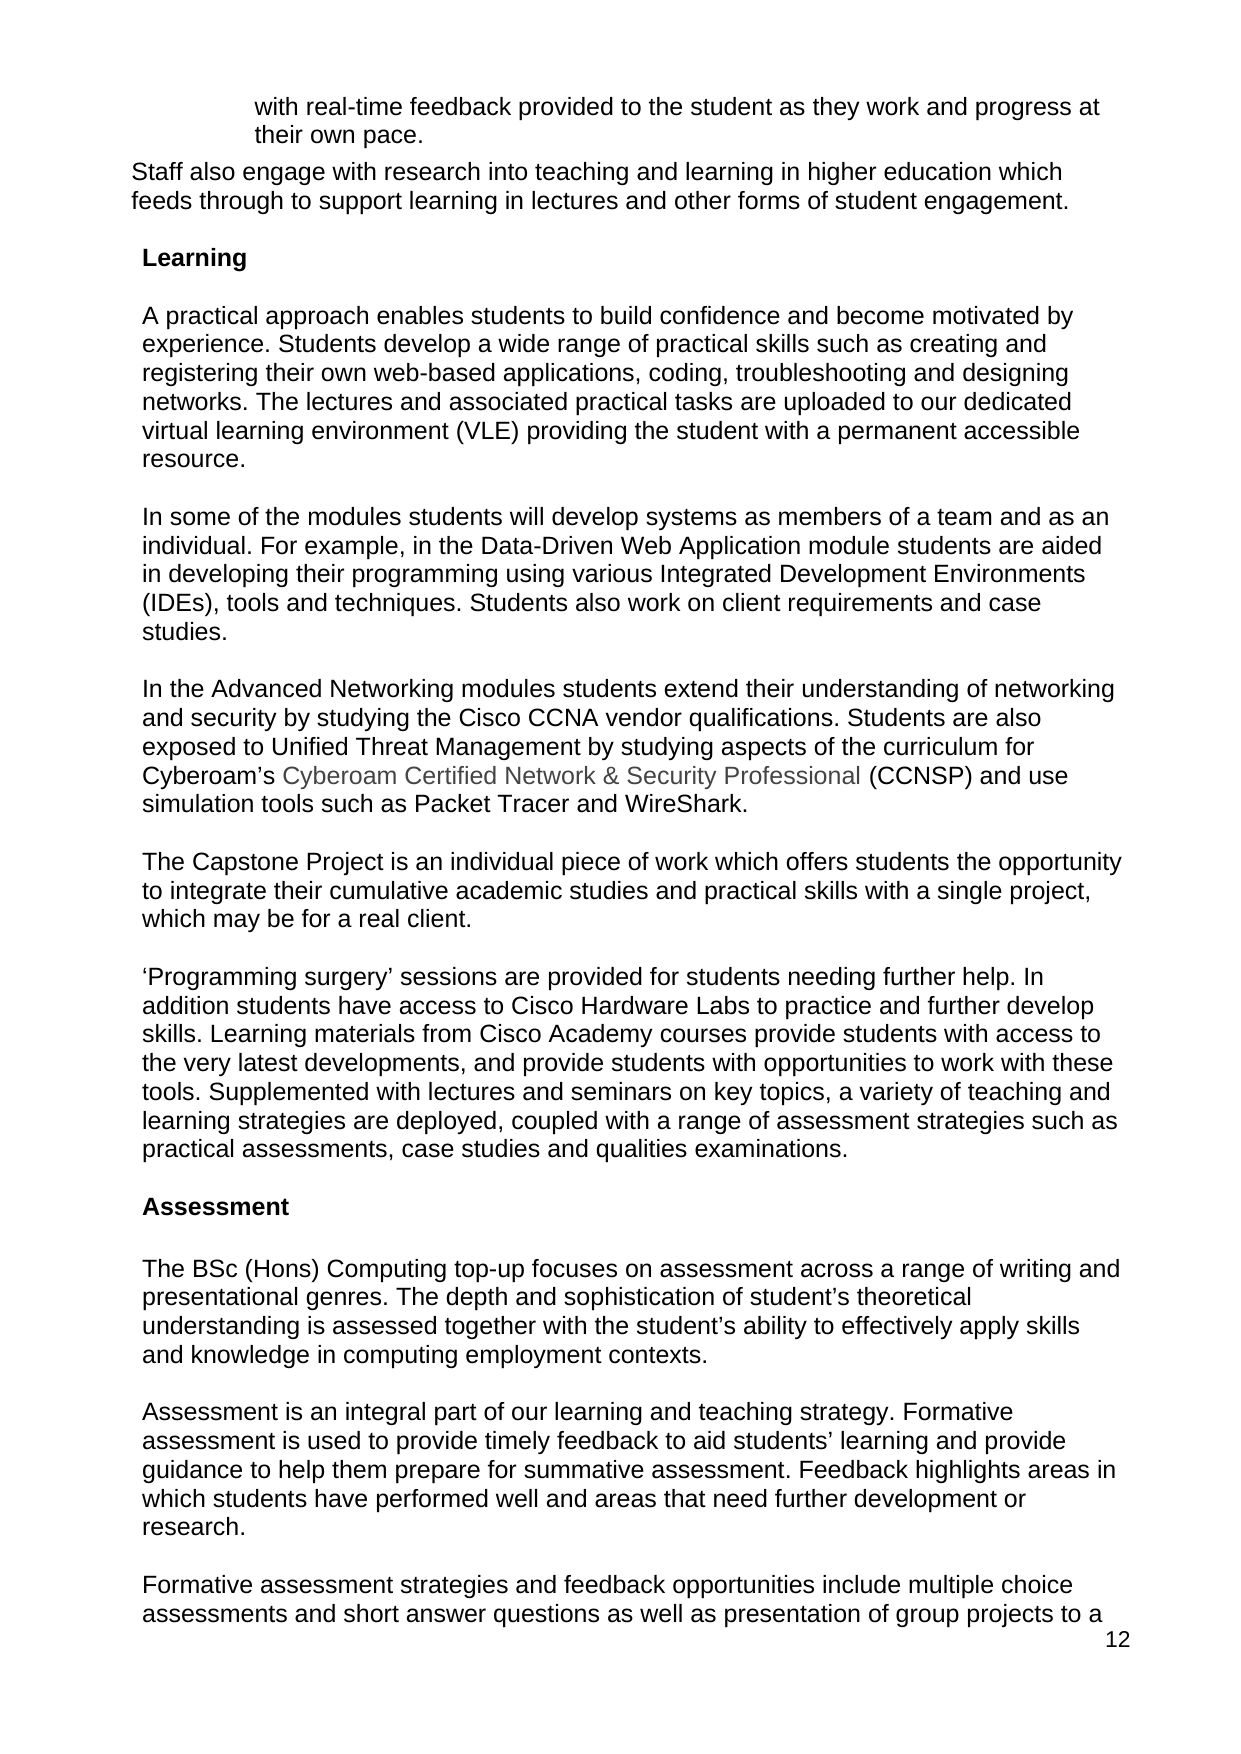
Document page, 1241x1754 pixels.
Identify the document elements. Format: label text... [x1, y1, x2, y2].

subtitle Assessment [142, 1192, 1140, 1221]
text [142, 1570, 1105, 1627]
subtitle Learning [142, 243, 1140, 272]
text Staff also engage with research into teaching and learning in higher education which feeds through to support learning in lectures and other forms of student engagement. [131, 157, 1117, 214]
text Assessment is an integral part of our learning and teaching strategy. Formative assessment is used to provide timely feedback to aid students’ learning and provide guidance to help them prepare for summative assessment. Feedback highlights areas in which students have performed well and areas that need further development or research. [142, 1397, 1119, 1541]
text In some of the modules students will develop systems as members of a team and as an individual. For example, in the Data-Driven Web Application module students are aided in developing their programming using various Integrated Development Environments (IDEs), tools and techniques. Students also work on client requirements and case studies. [142, 502, 1112, 646]
text A practical approach enables students to build confidence and become motivated by experience. Students develop a wide range of practical skills such as creating and registering their own web-based applications, coding, troubleshooting and designing networks. The lectures and associated practical tasks are uploaded to our dedicated virtual learning environment (VLE) providing the student with a permanent accessible resource. [142, 301, 1083, 473]
text In the Advanced Networking modules students extend their understanding of networking and security by studying the Cisco CCNA vendor qualifications. Students are also exposed to Unified Threat Management by studying aspects of the curriculum for Cyberoam’s Cyberoam Certified Network & Security Professional (CCNSP) and use simulation tools such as Packet Tracer and WireShark. [142, 674, 1118, 818]
text The Capstone Project is an individual piece of work which offers students the opportunity to integrate their cumulative academic studies and practical skills with a single project, which may be for a real client. [142, 847, 1124, 933]
text ‘Programming surgery’ sessions are provided for students needing further help. In addition students have access to Cisco Hardware Labs to practice and further develop skills. Learning materials from Cisco Academy courses provide students with access to the very latest developments, and provide students with opportunities to work with these tools. Supplemented with lectures and seminars on key topics, a variety of teaching and learning strategies are deployed, coupled with a range of assessment strategies such as practical assessments, case studies and qualities examinations. [142, 962, 1120, 1163]
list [217, 92, 1107, 149]
text The BSc (Hons) Computing top-up focuses on assessment across a range of writing and presentational genres. The depth and sophistication of student’s theoretical understanding is assessed together with the student’s ability to effectively apply skills and knowledge in computing employment contexts. [142, 1253, 1122, 1368]
